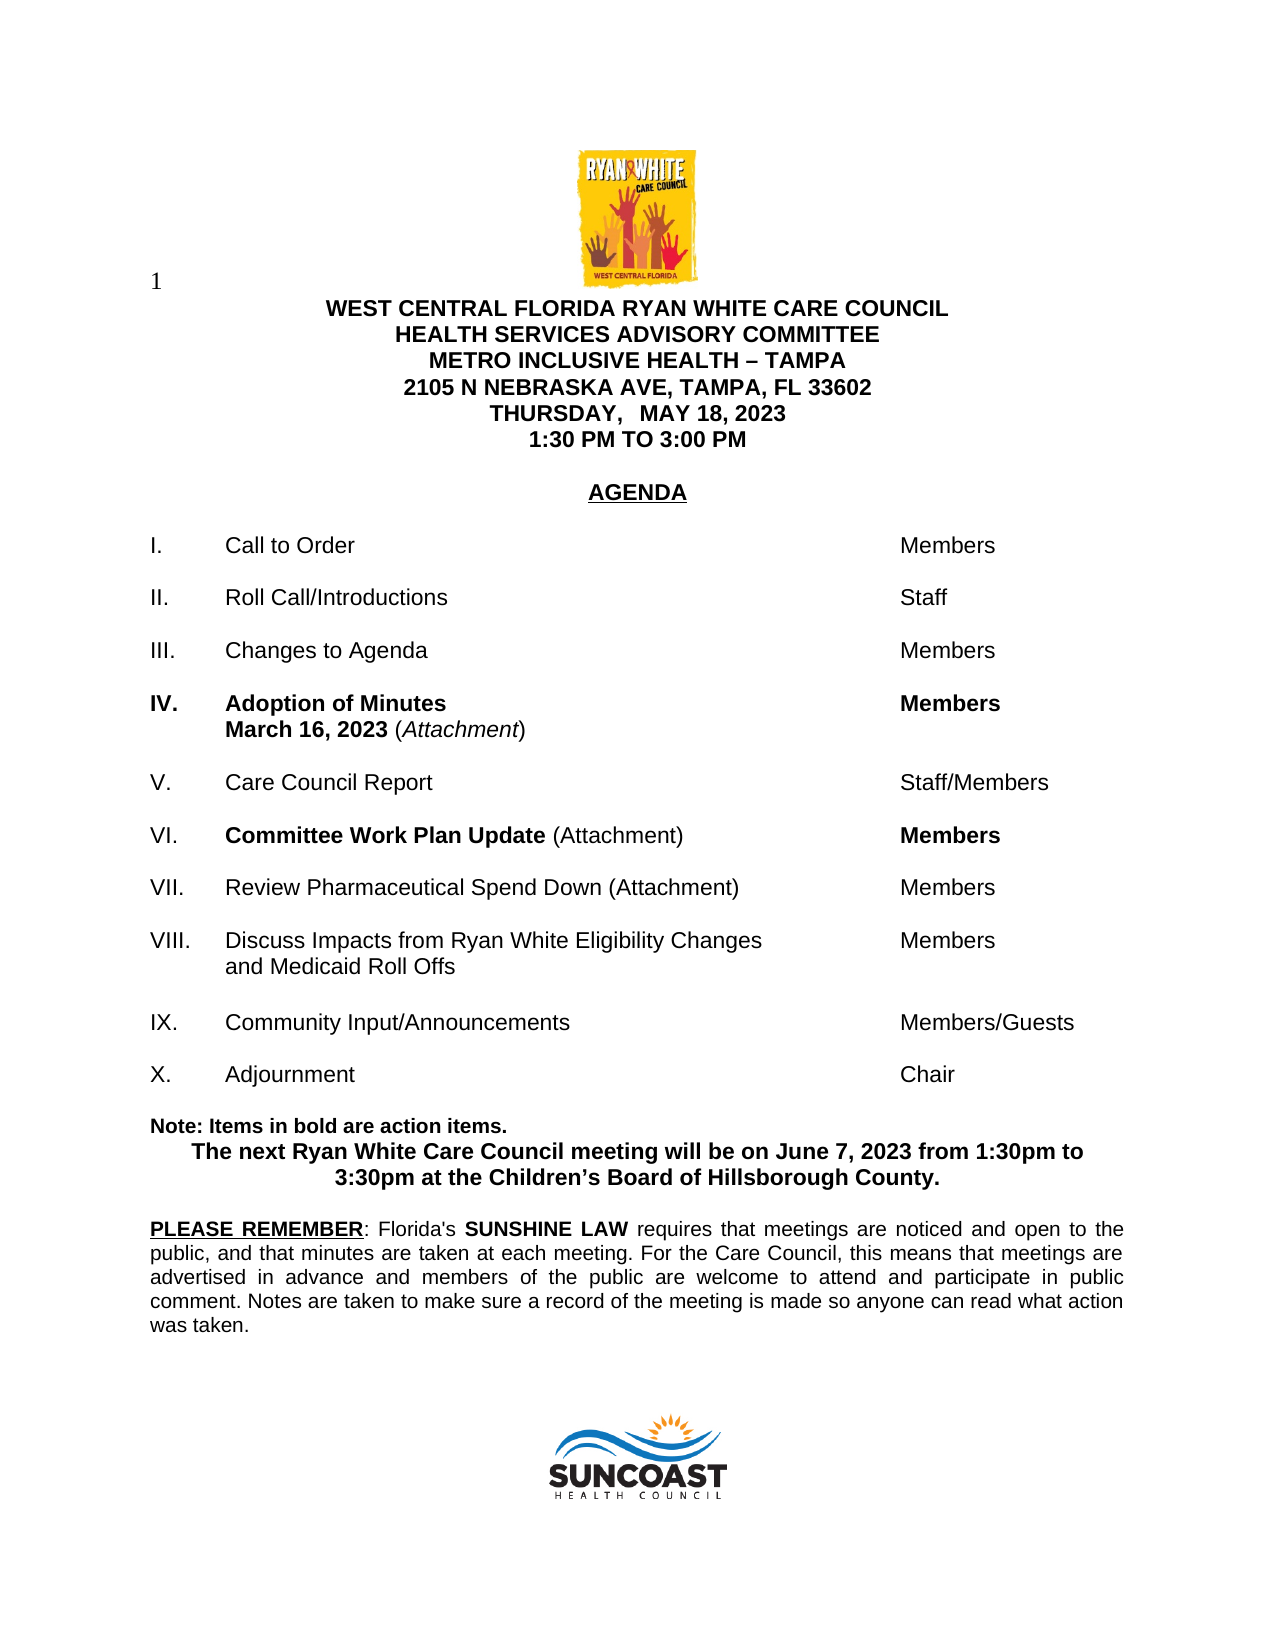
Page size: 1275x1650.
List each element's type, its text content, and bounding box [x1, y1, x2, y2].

text METRO INCLUSIVE HEALTH – TAMPA [150, 347, 1125, 373]
text Note: Items in bold are action items. [150, 1114, 1125, 1138]
text 2105 N NEBRASKA AVE, TAMPA, FL 33602 [150, 373, 1125, 400]
text VII. Review Pharmaceutical Spend Down (Attachment) Members [150, 874, 1125, 901]
text V. Care Council Report Staff/Members [150, 769, 1125, 795]
text II. Roll Call/Introductions Staff [150, 584, 1125, 611]
text HEALTH SERVICES ADVISORY COMMITTEE [150, 321, 1125, 347]
text 1:30 PM TO 3:00 PM [150, 426, 1125, 453]
text March 16, 2023 (Attachment) [150, 716, 1125, 742]
picture [546, 1412, 729, 1500]
text IX. Community Input/Announcements Members/Guests [150, 1008, 1125, 1035]
text IV. Adoption of Minutes Members [150, 690, 1125, 716]
text and Medicaid Roll Offs [150, 953, 1125, 980]
text X. Adjournment Chair [150, 1061, 1125, 1087]
picture [577, 150, 698, 289]
text AGENDA [150, 479, 1125, 505]
text VI. Committee Work Plan Update (Attachment) Members [150, 822, 1125, 848]
text VIII. Discuss Impacts from Ryan White Eligibility Changes Members [150, 927, 1125, 953]
text The next Ryan White Care Council meeting will be on June 7, 2023 from 1:30pm to 3:30pm at the Children’s Board of Hillsborough County. [150, 1138, 1125, 1191]
text PLEASE REMEMBER: Florida's SUNSHINE LAW requires that meetings are noticed and open to the public, and that minutes are taken at each meeting. For the Care Council, this means that meetings are advertised in advance and members of the public are welcome to attend and participate in public comment. Notes are taken to make sure a record of the meeting is made so anyone can read what action was taken. [150, 1217, 1125, 1337]
text THURSDAY, MAY 18, 2023 [150, 400, 1125, 426]
text III. Changes to Agenda Members [150, 637, 1125, 663]
text I. Call to Order Members [150, 532, 1125, 558]
text WEST CENTRAL FLORIDA RYAN WHITE CARE COUNCIL [150, 294, 1125, 321]
